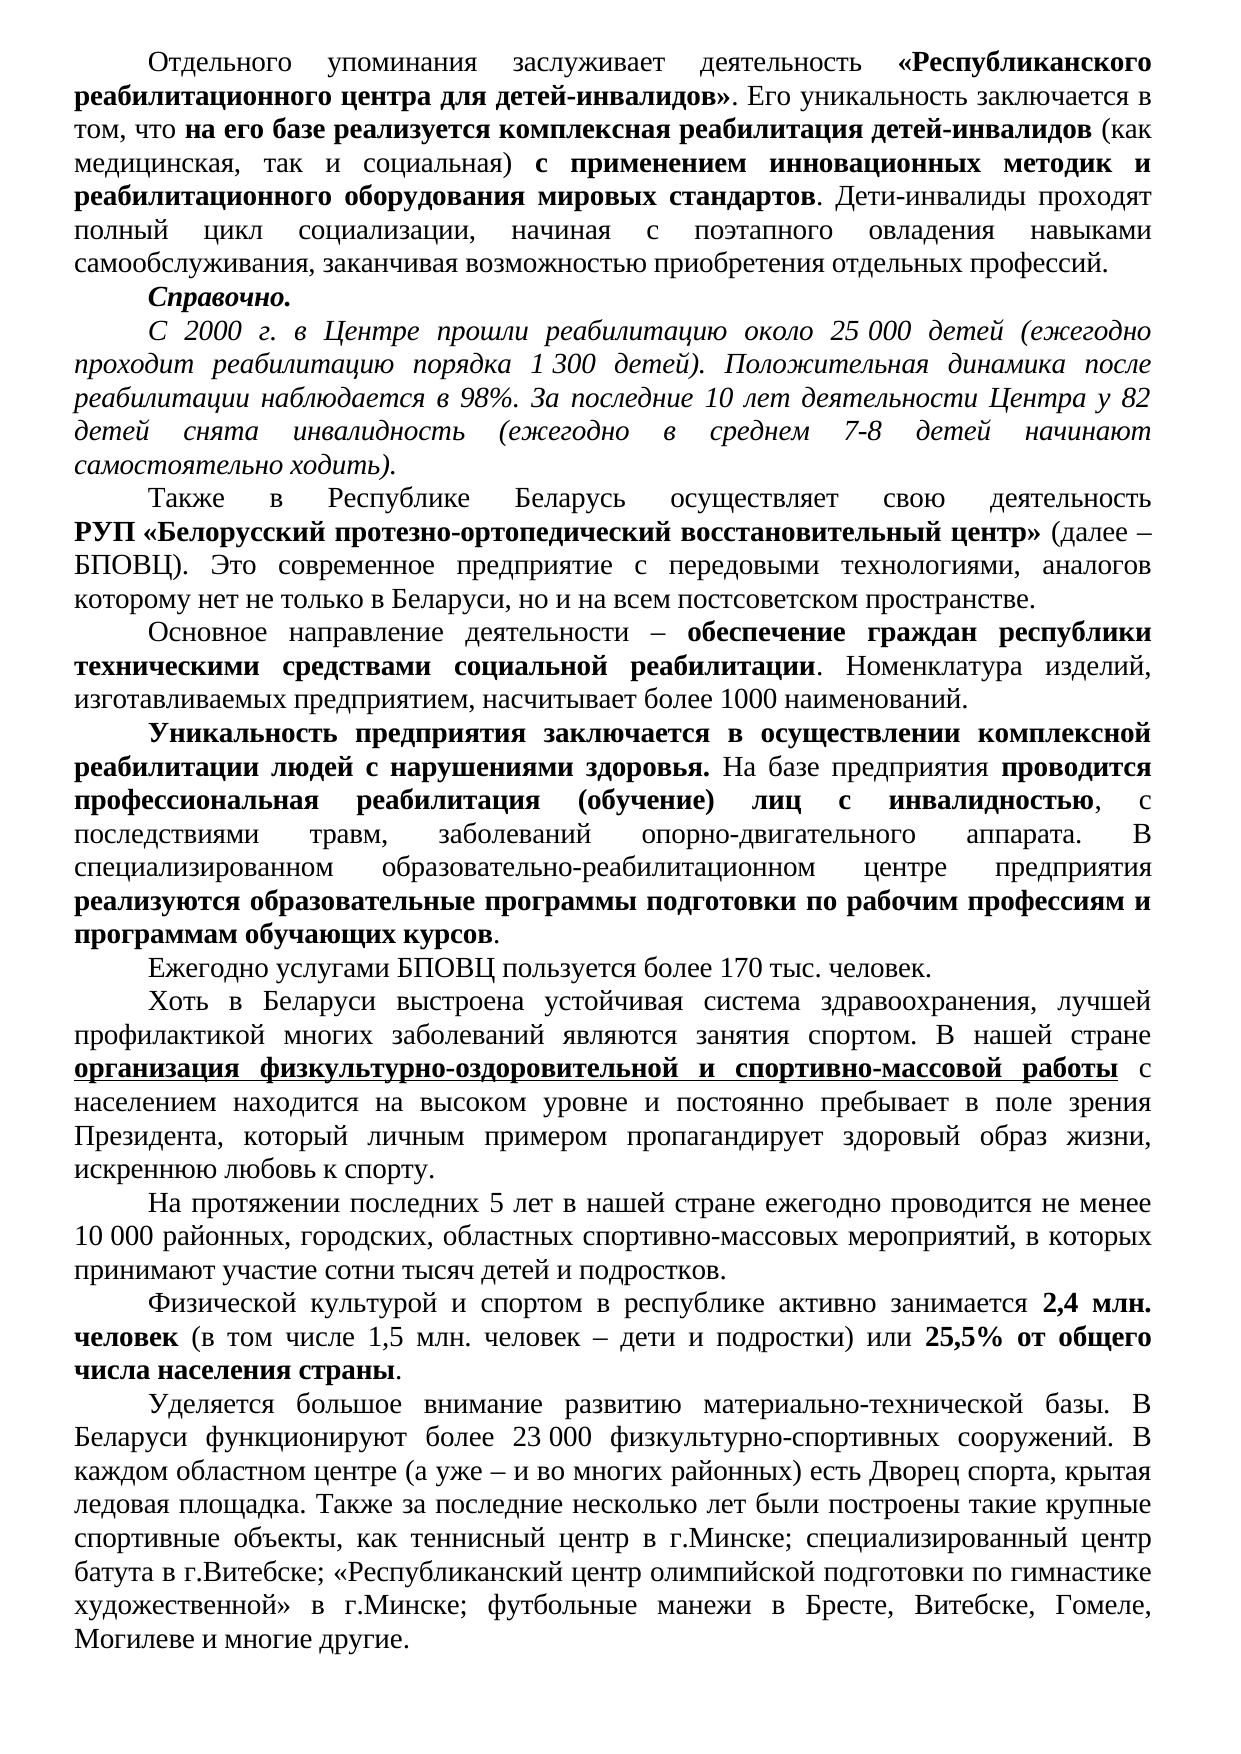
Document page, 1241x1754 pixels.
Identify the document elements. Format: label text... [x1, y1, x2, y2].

text Уделяется большое внимание развитию материально-технической базы. В Беларуси функционируют более 23 000 физкультурно-спортивных сооружений. В каждом областном центре (а уже – и во многих районных) есть Дворец спорта, крытая ледовая площадка. Также за последние несколько лет были построены такие крупные спортивные объекты, как теннисный центр в г.Минске; специализированный центр батута в г.Витебске; «Республиканский центр олимпийской подготовки по гимнастике художественной» в г.Минске; футбольные манежи в Бресте, Витебске, Гомеле, Могилеве и многие другие. [74, 1386, 1152, 1654]
text Также в Республике Беларусь осуществляет свою деятельность РУП «Белорусский протезно-ортопедический восстановительный центр» (далее – БПОВЦ). Это современное предприятие с передовыми технологиями, аналогов которому нет не только в Беларуси, но и на всем постсоветском пространстве. [74, 480, 1152, 614]
text Отдельного упоминания заслуживает деятельность «Республиканского реабилитационного центра для детей-инвалидов». Его уникальность заключается в том, что на его базе реализуется комплексная реабилитация детей-инвалидов (как медицинская, так и социальная) с применением инновационных методик и реабилитационного оборудования мировых стандартов. Дети-инвалиды проходят полный цикл социализации, начиная с поэтапного овладения навыками самообслуживания, заканчивая возможностью приобретения отдельных профессий. [74, 44, 1152, 279]
text Хоть в Беларуси выстроена устойчивая система здравоохранения, лучшей профилактикой многих заболеваний являются занятия спортом. В нашей стране организация физкультурно-оздоровительной и спортивно-массовой работы с населением находится на высоком уровне и постоянно пребывает в поле зрения Президента, который личным примером пропагандирует здоровый образ жизни, искреннюю любовь к спорту. [74, 983, 1152, 1185]
text Уникальность предприятия заключается в осуществлении комплексной реабилитации людей с нарушениями здоровья. На базе предприятия проводится профессиональная реабилитация (обучение) лиц с инвалидностью, с последствиями травм, заболеваний опорно-двигательного аппарата. В специализированном образовательно-реабилитационном центре предприятия реализуются образовательные программы подготовки по рабочим профессиям и программам обучающих курсов. [74, 715, 1152, 950]
text На протяжении последних 5 лет в нашей стране ежегодно проводится не менее 10 000 районных, городских, областных спортивно-массовых мероприятий, в которых принимают участие сотни тысяч детей и подростков. [74, 1185, 1152, 1285]
text Справочно. [74, 279, 1152, 313]
text Ежегодно услугами БПОВЦ пользуется более 170 тыс. человек. [74, 950, 1152, 983]
text Физической культурой и спортом в республике активно занимается 2,4 млн. человек (в том числе 1,5 млн. человек – дети и подростки) или 25,5% от общего числа населения страны. [74, 1285, 1152, 1386]
text С 2000 г. в Центре прошли реабилитацию около 25 000 детей (ежегодно проходит реабилитацию порядка 1 300 детей). Положительная динамика после реабилитации наблюдается в 98%. За последние 10 лет деятельности Центра у 82 детей снята инвалидность (ежегодно в среднем 7-8 детей начинают самостоятельно ходить). [74, 313, 1152, 480]
text Основное направление деятельности – обеспечение граждан республики техническими средствами социальной реабилитации. Номенклатура изделий, изготавливаемых предприятием, насчитывает более 1000 наименований. [74, 614, 1152, 715]
